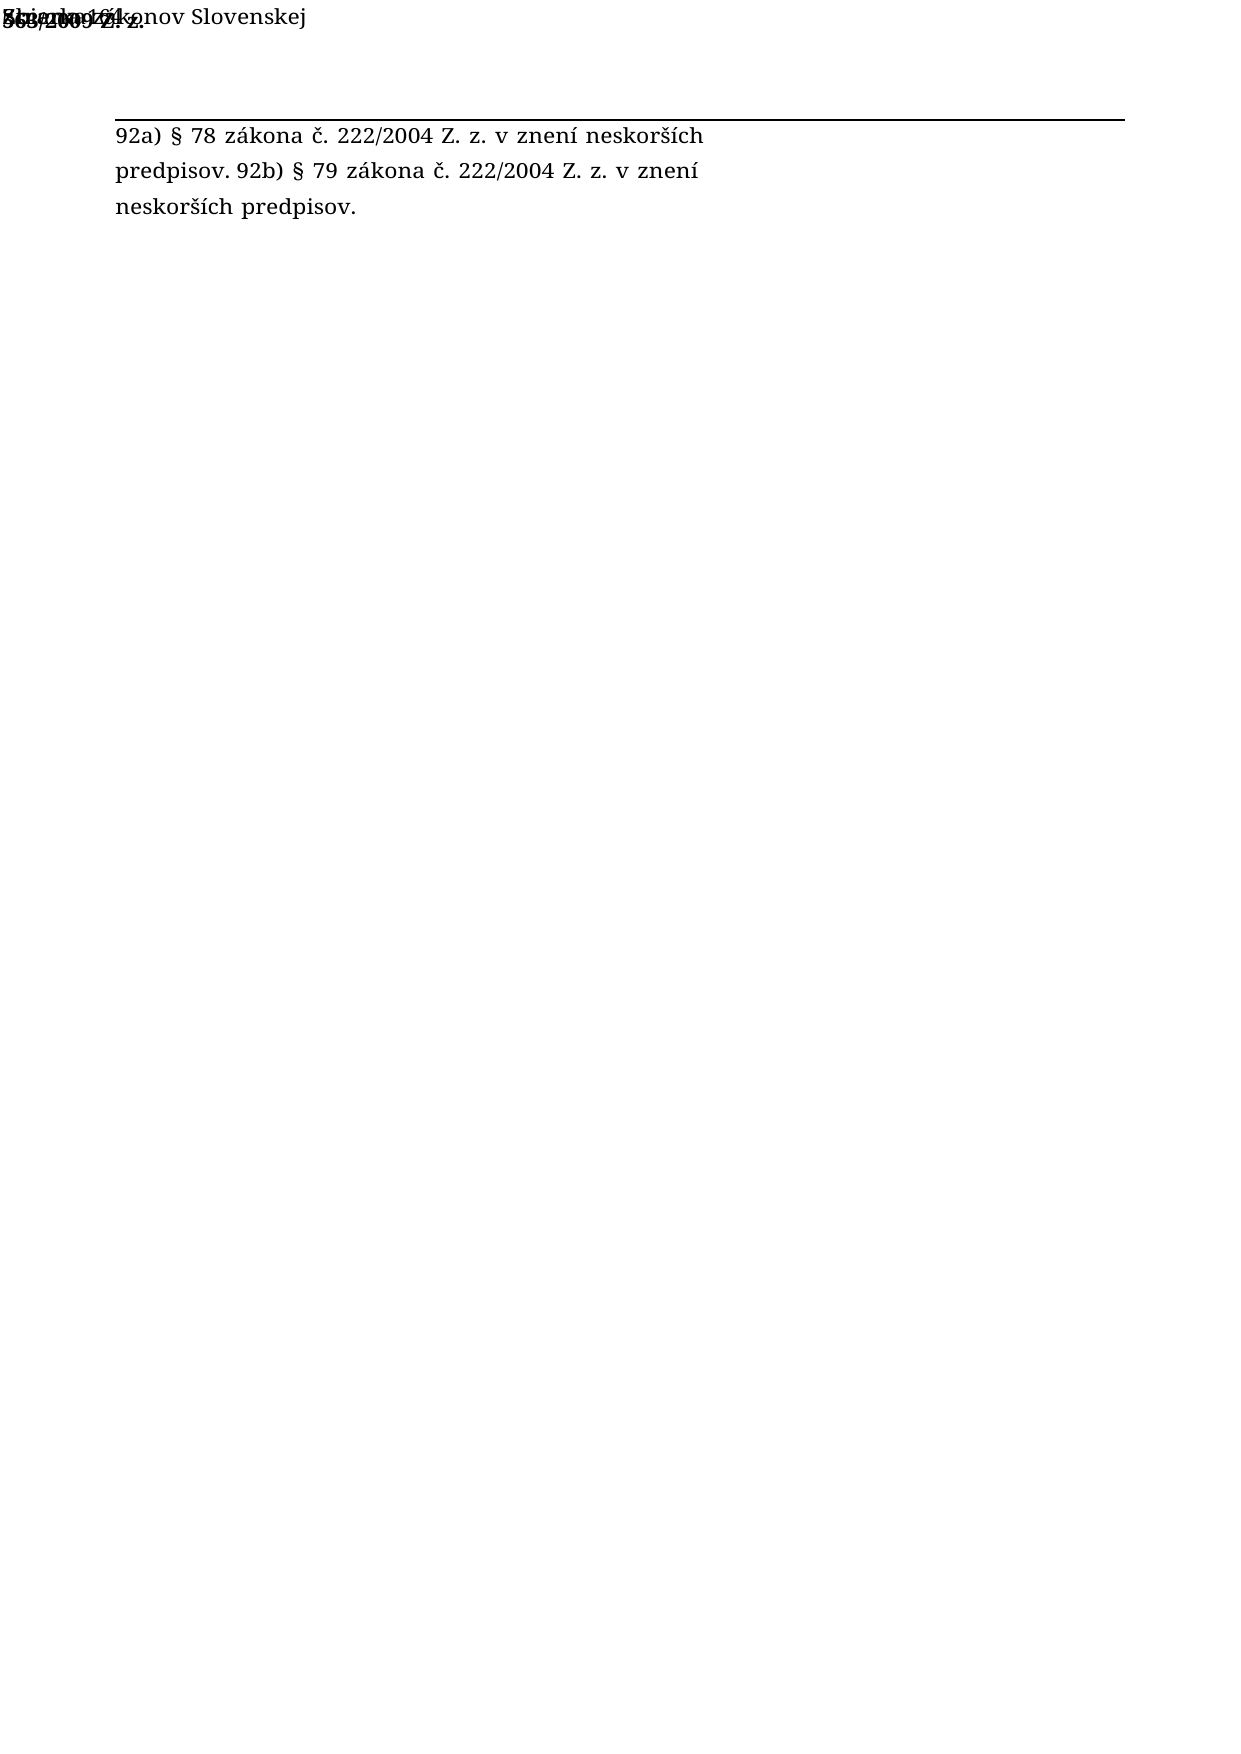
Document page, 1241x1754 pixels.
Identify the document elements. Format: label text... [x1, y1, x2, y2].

text 92a) § 78 zákona č. 222/2004 Z. z. v znení neskorších predpisov. 92b) § 79 zákona č. 222/2004 Z. z. v znení neskorších predpisov. [115, 121, 799, 221]
